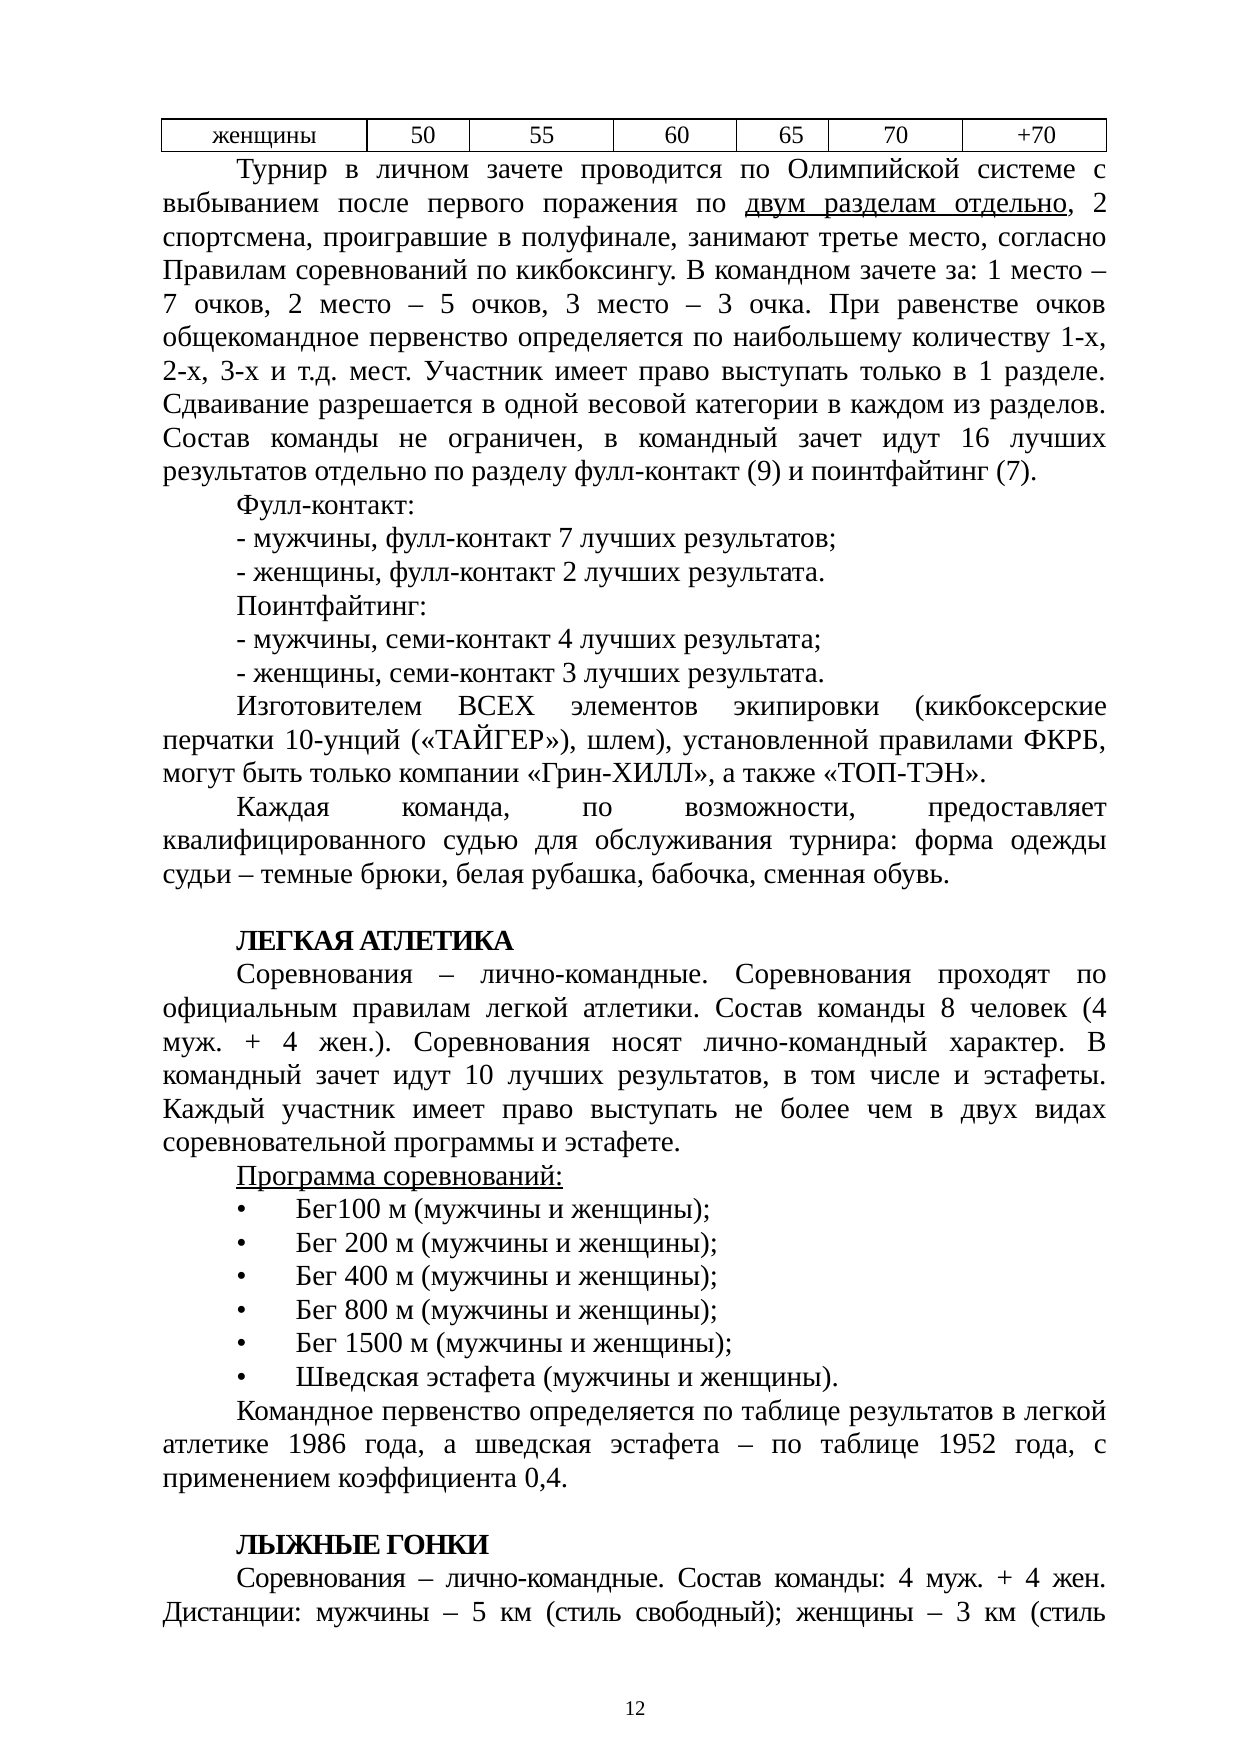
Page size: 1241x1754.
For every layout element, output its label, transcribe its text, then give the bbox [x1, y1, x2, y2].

text Программа соревнований: [162, 1158, 1107, 1191]
text Турнир в личном зачете проводится по Олимпийской системе с выбыванием после первого поражения по двум разделам отдельно, 2 спортсмена, проигравшие в полуфинале, занимают третье место, согласно Правилам соревнований по кикбоксингу. В командном зачете за: 1 место – 7 очков, 2 место – 5 очков, 3 место – 3 очка. При равенстве очков общекомандное первенство определяется по наибольшему количеству 1-х, 2-х, 3-х и т.д. мест. Участник имеет право выступать только в 1 разделе. Сдваивание разрешается в одной весовой категории в каждом из разделов. Состав команды не ограничен, в командный зачет идут 16 лучших результатов отдельно по разделу фулл-контакт (9) и поинтфайтинг (7). [162, 152, 1107, 487]
text - мужчины, семи-контакт 4 лучших результата; [162, 621, 1107, 655]
text - женщины, семи-контакт 3 лучших результата. [162, 655, 1107, 688]
text - мужчины, фулл-контакт 7 лучших результатов; [162, 521, 1107, 554]
table_cell 55 [470, 120, 613, 151]
text Изготовителем ВСЕХ элементов экипировки (кикбоксерские перчатки 10-унций («ТАЙГЕР»), шлем), установленной правилами ФКРБ, могут быть только компании «Грин-ХИЛЛ», а также «ТОП-ТЭН». [162, 688, 1107, 789]
table_cell 60 [614, 120, 736, 151]
list Бег 1500 м (мужчины и женщины); [162, 1326, 1107, 1359]
text Командное первенство определяется по таблице результатов в легкой атлетике 1986 года, а шведская эстафета – по таблице 1952 года, с применением коэффициента 0,4. [162, 1393, 1107, 1493]
table_cell +70 [963, 120, 1106, 151]
table_cell 65 [737, 120, 828, 151]
text Каждая команда, по возможности, предоставляет квалифицированного судью для обслуживания турнира: форма одежды судьи – темные брюки, белая рубашка, бабочка, сменная обувь. [162, 789, 1107, 889]
list Бег 200 м (мужчины и женщины); [162, 1225, 1107, 1258]
text Лыжные гонки [162, 1527, 1107, 1560]
text Фулл-контакт: [162, 487, 1107, 521]
list Шведская эстафета (мужчины и женщины). [162, 1359, 1107, 1393]
table_cell 70 [829, 120, 962, 151]
table_cell женщины [162, 120, 366, 151]
list Бег 400 м (мужчины и женщины); [162, 1258, 1107, 1292]
list Бег 800 м (мужчины и женщины); [162, 1292, 1107, 1326]
text Поинтфайтинг: [162, 588, 1107, 621]
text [162, 1560, 1107, 1627]
list Бег100 м (мужчины и женщины); [162, 1191, 1107, 1225]
text Соревнования – лично-командные. Соревнования проходят по официальным правилам легкой атлетики. Состав команды 8 человек (4 муж. + 4 жен.). Соревнования носят лично-командный характер. В командный зачет идут 10 лучших результатов, в том числе и эстафеты. Каждый участник имеет право выступать не более чем в двух видах соревновательной программы и эстафете. [162, 957, 1107, 1158]
text Легкая атлетика [162, 923, 1107, 957]
text - женщины, фулл-контакт 2 лучших результата. [162, 554, 1107, 588]
table_cell 50 [368, 120, 469, 151]
